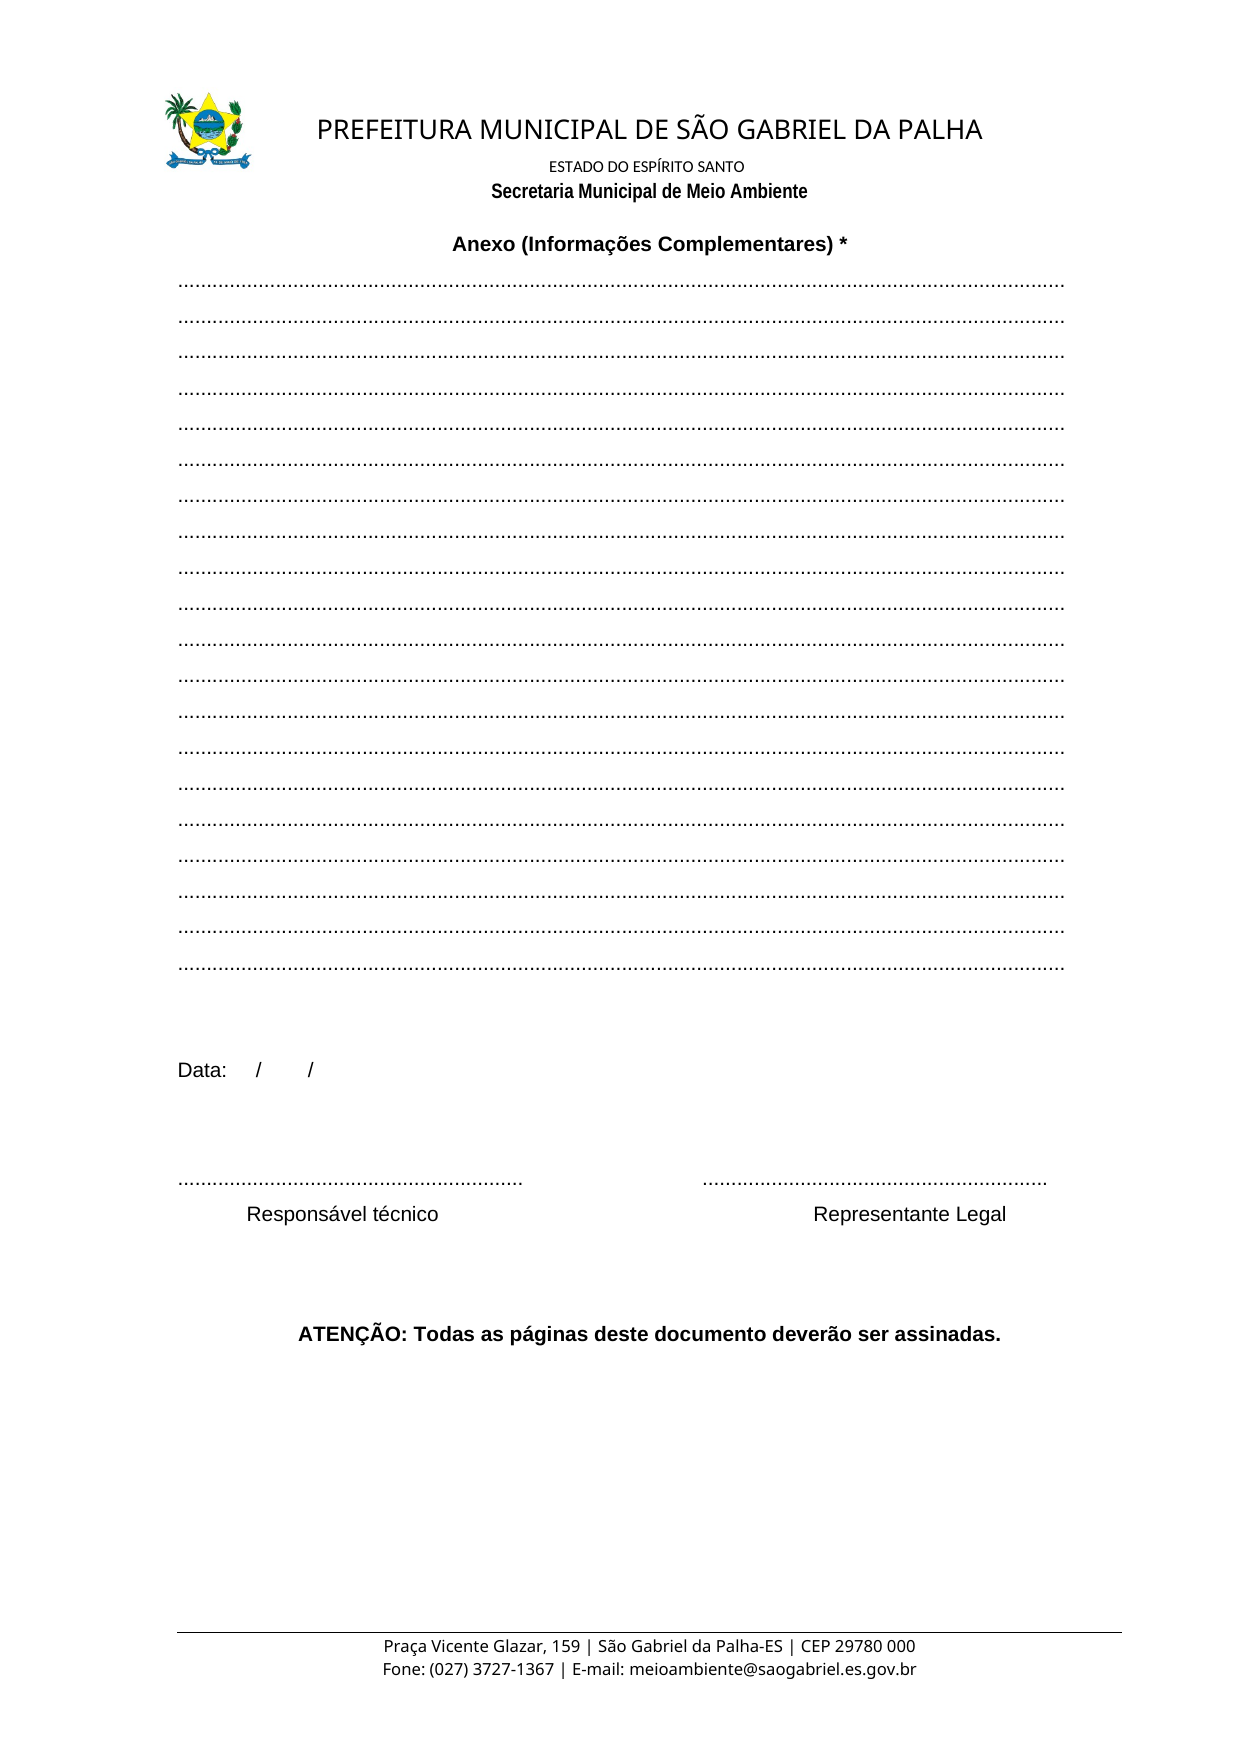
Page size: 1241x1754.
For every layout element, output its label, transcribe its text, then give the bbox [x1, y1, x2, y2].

text .......................................................................................................................................................... [177, 663, 1122, 687]
text .......................................................................................................................................................... [177, 267, 1122, 291]
text .......................................................................................................................................................... [177, 771, 1122, 794]
text .......................................................................................................................................................... [177, 411, 1122, 435]
text Anexo (Informações Complementares) * [177, 232, 1122, 256]
text .......................................................................................................................................................... [177, 519, 1122, 543]
text .......................................................................................................................................................... [177, 339, 1122, 363]
text .......................................................................................................................................................... [177, 375, 1122, 399]
text .......................................................................................................................................................... [177, 303, 1122, 327]
text .......................................................................................................................................................... [177, 807, 1122, 831]
text .......................................................................................................................................................... [177, 842, 1122, 866]
text ............................................................ ............................................................ [177, 1166, 1122, 1190]
text .......................................................................................................................................................... [177, 699, 1122, 723]
picture [155, 87, 260, 176]
text .......................................................................................................................................................... [177, 627, 1122, 651]
text .......................................................................................................................................................... [177, 555, 1122, 579]
text .......................................................................................................................................................... [177, 483, 1122, 507]
text .......................................................................................................................................................... [177, 950, 1122, 974]
text .......................................................................................................................................................... [177, 735, 1122, 759]
text .......................................................................................................................................................... [177, 447, 1122, 471]
text Data: / / [177, 1058, 1122, 1082]
text .......................................................................................................................................................... [177, 878, 1122, 902]
text Responsável técnico Representante Legal [177, 1202, 1122, 1226]
text .......................................................................................................................................................... [177, 914, 1122, 938]
text ATENÇÃO: Todas as páginas deste documento deverão ser assinadas. [177, 1322, 1122, 1346]
text .......................................................................................................................................................... [177, 591, 1122, 615]
